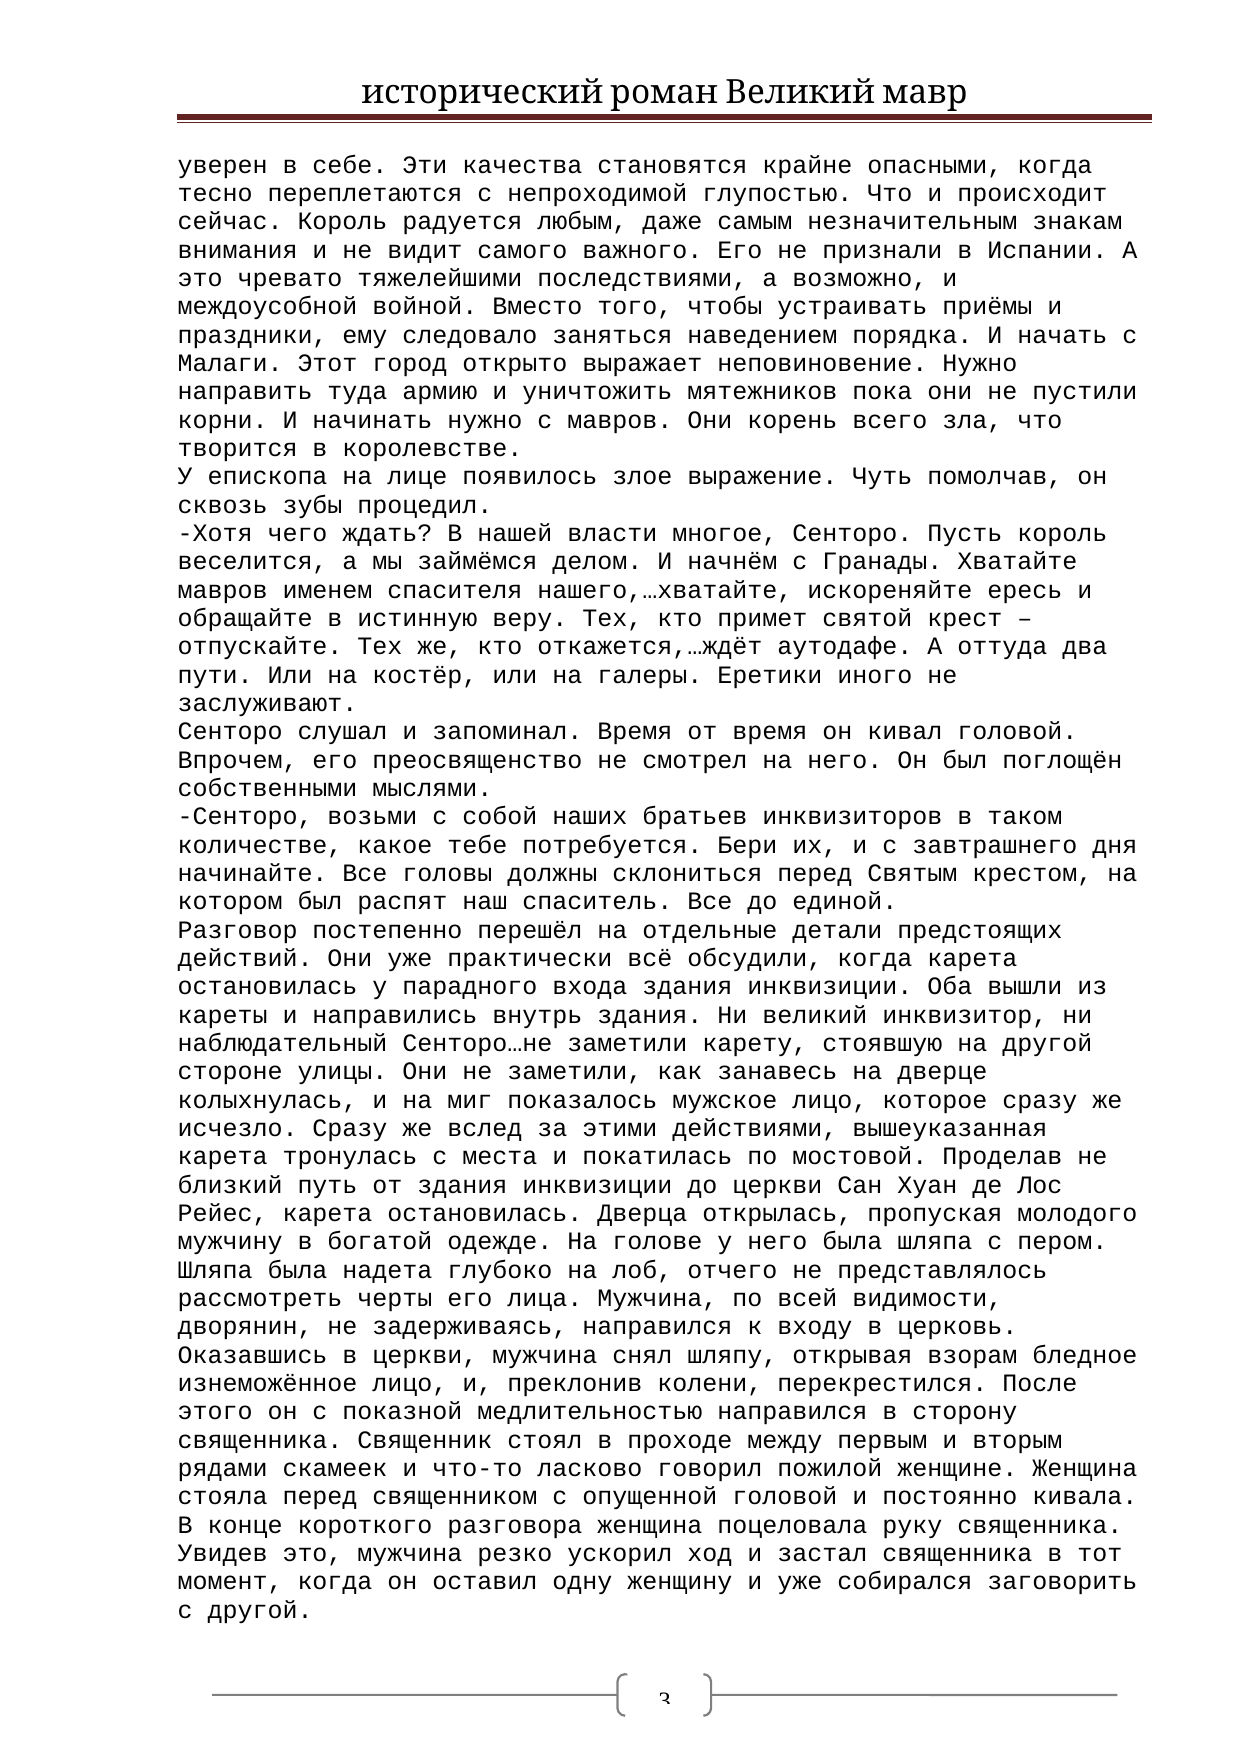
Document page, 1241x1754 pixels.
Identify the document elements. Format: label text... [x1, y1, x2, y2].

text -Сенторо, возьми с собой наших братьев инквизиторов в таком количестве, какое тебе потребуется. Бери их, и с завтрашнего дня начинайте. Все головы должны склониться перед Святым крестом, на котором был распят наш спаситель. Все до единой. [177, 804, 1152, 917]
text Сенторо слушал и запоминал. Время от время он кивал головой. Впрочем, его преосвященство не смотрел на него. Он был поглощён собственными мыслями. [177, 719, 1152, 804]
text Разговор постепенно перешёл на отдельные детали предстоящих действий. Они уже практически всё обсудили, когда карета остановилась у парадного входа здания инквизиции. Оба вышли из кареты и направились внутрь здания. Ни великий инквизитор, ни наблюдательный Сенторо…не заметили карету, стоявшую на другой стороне улицы. Они не заметили, как занавесь на дверце колыхнулась, и на миг показалось мужское лицо, которое сразу же исчезло. Сразу же вслед за этими действиями, вышеуказанная карета тронулась с места и покатилась по мостовой. Проделав не близкий путь от здания инквизиции до церкви Сан Хуан де Лос Рейес, карета остановилась. Дверца открылась, пропуская молодого мужчину в богатой одежде. На голове у него была шляпа с пером. Шляпа была надета глубоко на лоб, отчего не представлялось рассмотреть черты его лица. Мужчина, по всей видимости, дворянин, не задерживаясь, направился к входу в церковь. Оказавшись в церкви, мужчина снял шляпу, открывая взорам бледное изнеможённое лицо, и, преклонив колени, перекрестился. После этого он с показной медлительностью направился в сторону священника. Священник стоял в проходе между первым и вторым рядами скамеек и что-то ласково говорил пожилой женщине. Женщина стояла перед священником с опущенной головой и постоянно кивала. В конце короткого разговора женщина поцеловала руку священника. Увидев это, мужчина резко ускорил ход и застал священника в тот момент, когда он оставил одну женщину и уже собирался заговорить с другой. [177, 917, 1152, 1626]
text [177, 152, 1152, 464]
text -Хотя чего ждать? В нашей власти многое, Сенторо. Пусть король веселится, а мы займёмся делом. И начнём с Гранады. Хватайте мавров именем спасителя нашего,…хватайте, искореняйте ересь и обращайте в истинную веру. Тех, кто примет святой крест – отпускайте. Тех же, кто откажется,…ждёт аутодафе. А оттуда два пути. Или на костёр, или на галеры. Еретики иного не заслуживают. [177, 521, 1152, 719]
text У епископа на лице появилось злое выражение. Чуть помолчав, он сквозь зубы процедил. [177, 464, 1152, 521]
